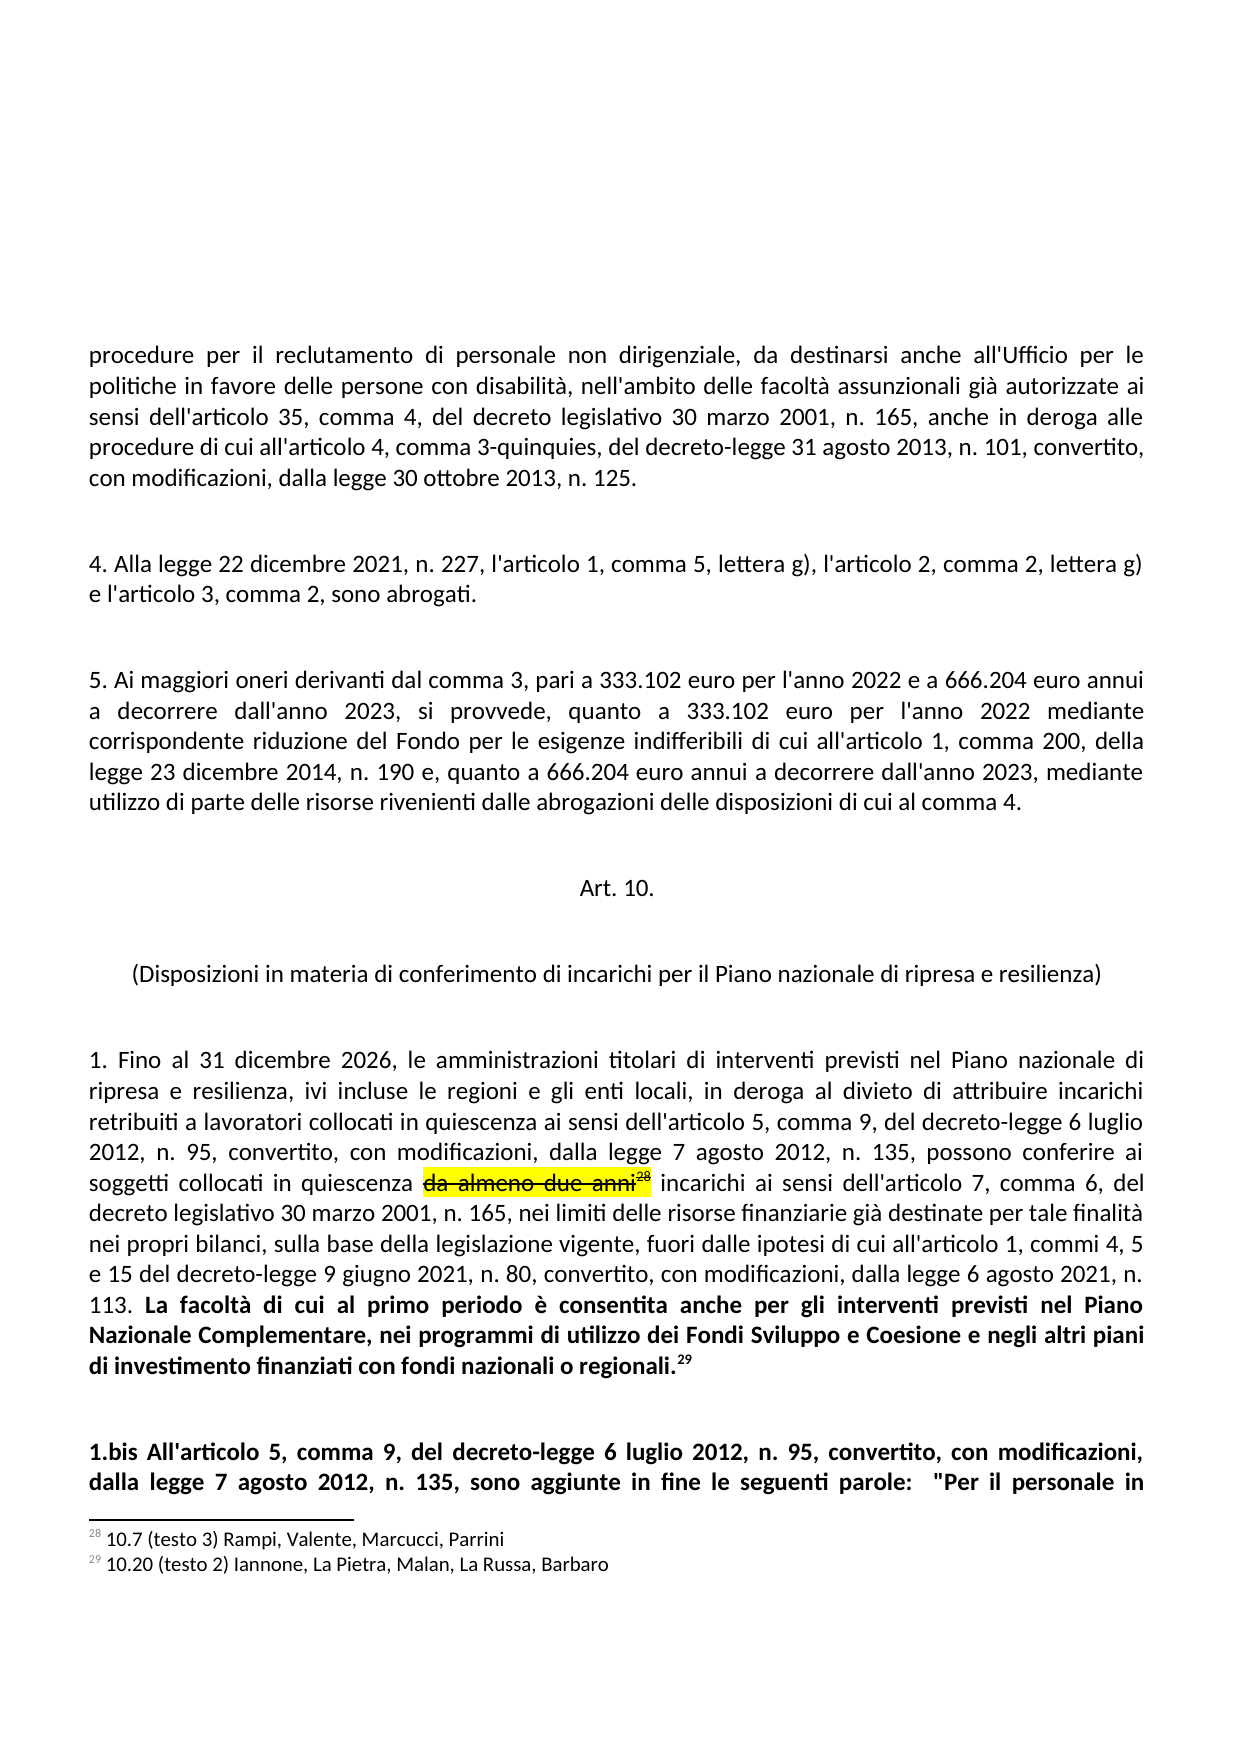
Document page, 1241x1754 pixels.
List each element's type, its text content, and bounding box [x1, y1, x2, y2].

text 5. Ai maggiori oneri derivanti dal comma 3, pari a 333.102 euro per l'anno 2022 e a 666.204 euro annui a decorrere dall'anno 2023, si provvede, quanto a 333.102 euro per l'anno 2022 mediante corrispondente riduzione del Fondo per le esigenze indifferibili di cui all'articolo 1, comma 200, della legge 23 dicembre 2014, n. 190 e, quanto a 666.204 euro annui a decorrere dall'anno 2023, mediante utilizzo di parte delle risorse rivenienti dalle abrogazioni delle disposizioni di cui al comma 4. [89, 664, 1146, 817]
text 4. Alla legge 22 dicembre 2021, n. 227, l'articolo 1, comma 5, lettera g), l'articolo 2, comma 2, lettera g) e l'articolo 3, comma 2, sono abrogati. [89, 548, 1146, 609]
text Art. 10. [89, 872, 1146, 903]
text 1. Fino al 31 dicembre 2026, le amministrazioni titolari di interventi previsti nel Piano nazionale di ripresa e resilienza, ivi incluse le regioni e gli enti locali, in deroga al divieto di attribuire incarichi retribuiti a lavoratori collocati in quiescenza ai sensi dell'articolo 5, comma 9, del decreto-legge 6 luglio 2012, n. 95, convertito, con modificazioni, dalla legge 7 agosto 2012, n. 135, possono conferire ai soggetti collocati in quiescenza da almeno due anni incarichi ai sensi dell'articolo 7, comma 6, del decreto legislativo 30 marzo 2001, n. 165, nei limiti delle risorse finanziarie già destinate per tale finalità nei propri bilanci, sulla base della legislazione vigente, fuori dalle ipotesi di cui all'articolo 1, commi 4, 5 e 15 del decreto-legge 9 giugno 2021, n. 80, convertito, con modificazioni, dalla legge 6 agosto 2021, n. 113. La facoltà di cui al primo periodo è consentita anche per gli interventi previsti nel Piano Nazionale Complementare, nei programmi di utilizzo dei Fondi Sviluppo e Coesione e negli altri piani di investimento finanziati con fondi nazionali o regionali. [89, 1044, 1146, 1380]
text (Disposizioni in materia di conferimento di incarichi per il Piano nazionale di ripresa e resilienza) [89, 958, 1146, 989]
